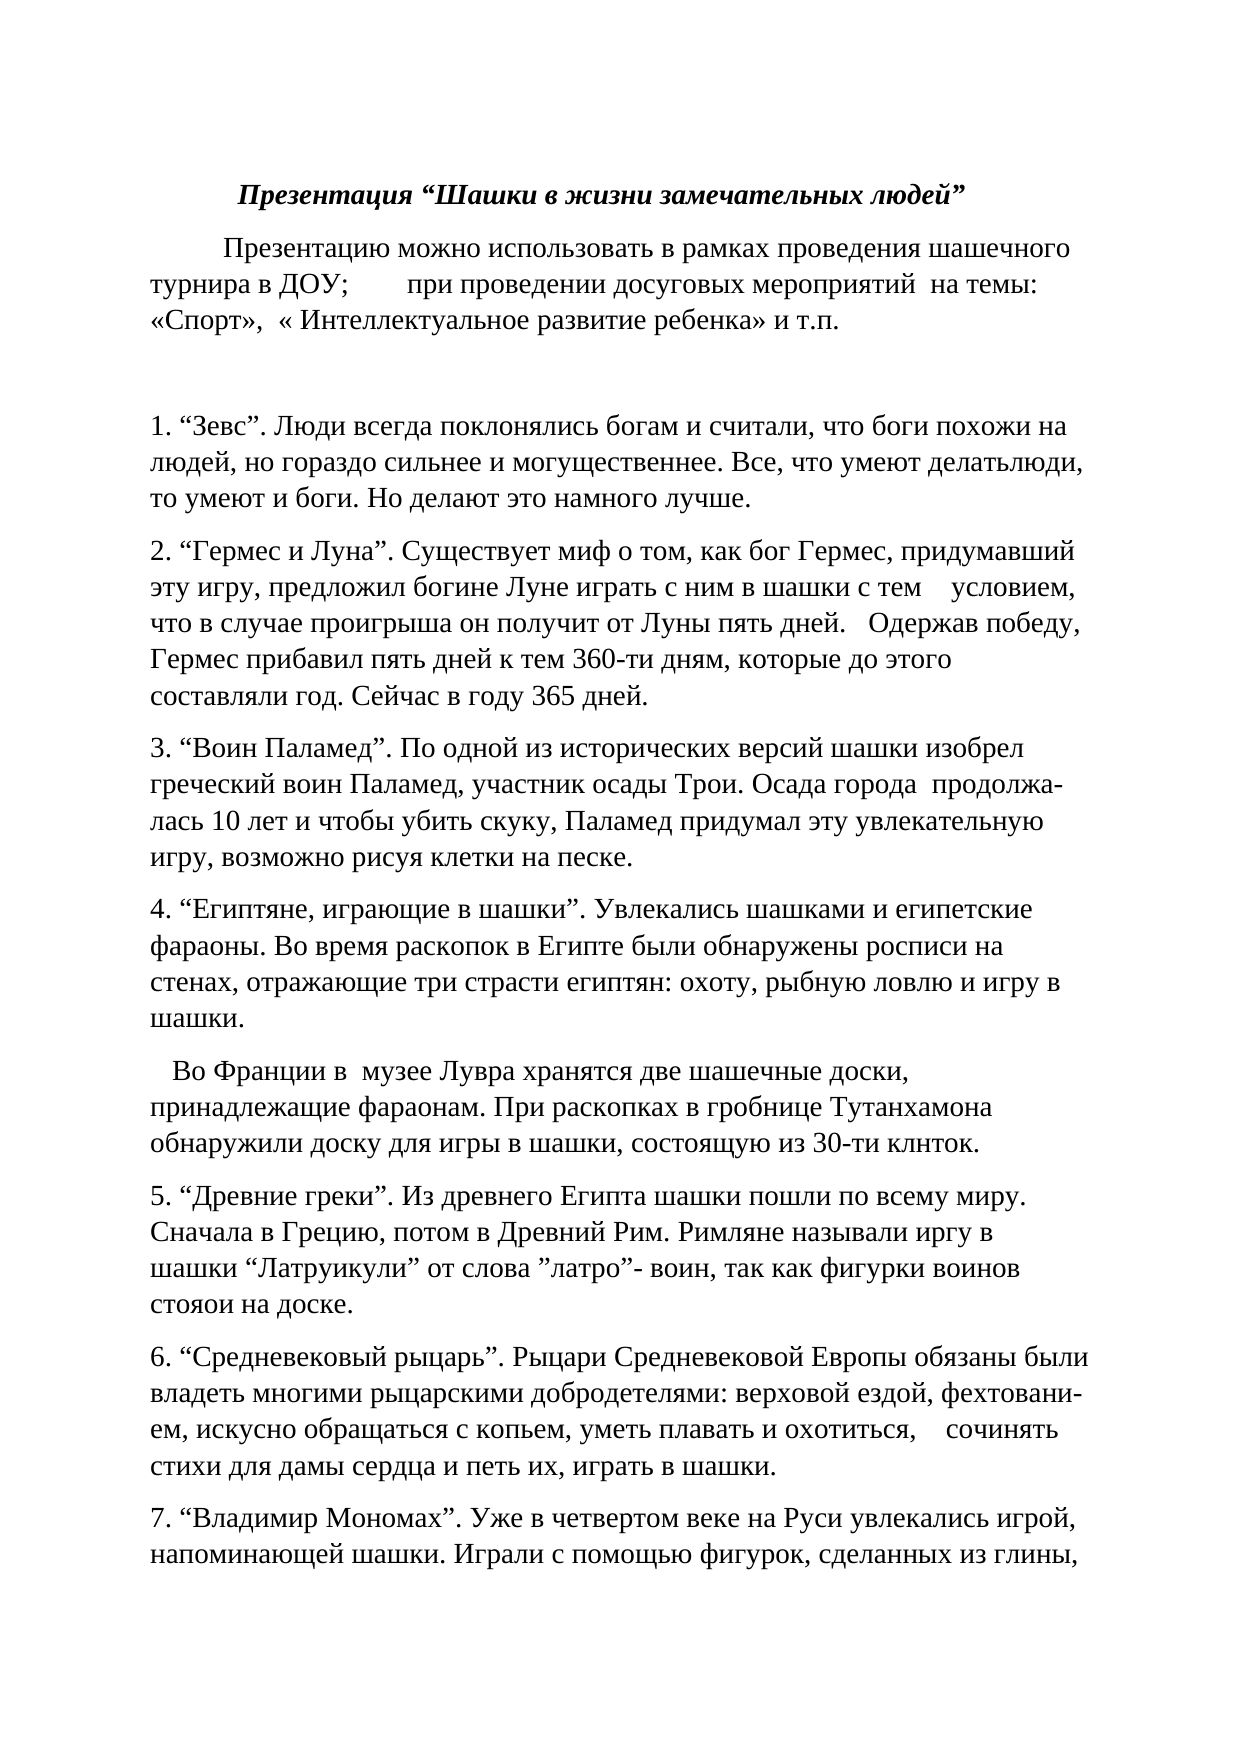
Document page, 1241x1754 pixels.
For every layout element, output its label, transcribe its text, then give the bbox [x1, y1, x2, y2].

text 6. “Средневековый рыцарь”. Рыцари Средневековой Европы обязаны были владеть многими рыцарскими добродетелями: верховой ездой, фехтовани-ем, искусно обращаться с копьем, уметь плавать и охотиться, сочинять стихи для дамы сердца и петь их, играть в шашки. [150, 1339, 1090, 1481]
text 1. “Зевс”. Люди всегда поклонялись богам и считали, что боги похожи на людей, но гораздо сильнее и могущественнее. Все, что умеют делатьлюди, то умеют и боги. Но делают это намного лучше. [150, 408, 1090, 514]
text Во Франции в музее Лувра хранятся две шашечные доски, принадлежащие фараонам. При раскопках в гробнице Тутанхамона обнаружили доску для игры в шашки, состоящую из 30-ти клнток. [150, 1053, 1090, 1159]
text Презентацию можно использовать в рамках проведения шашечного турнира в ДОУ; при проведении досуговых мероприятий на темы: «Спорт», « Интеллектуальное развитие ребенка» и т.п. [150, 230, 1090, 336]
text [150, 1501, 1090, 1570]
text Презентация “Шашки в жизни замечательных людей” [150, 177, 1090, 211]
text 5. “Древние греки”. Из древнего Египта шашки пошли по всему миру. Сначала в Грецию, потом в Древний Рим. Римляне называли иргу в шашки “Латруикули” от слова ”латро”- воин, так как фигурки воинов стояои на доске. [150, 1178, 1090, 1320]
text 3. “Воин Паламед”. По одной из исторических версий шашки изобрел греческий воин Паламед, участник осады Трои. Осада города продолжа- лась 10 лет и чтобы убить скуку, Паламед придумал эту увлекательную игру, возможно рисуя клетки на песке. [150, 730, 1090, 872]
text 2. “Гермес и Луна”. Существует миф о том, как бог Гермес, придумавший эту игру, предложил богине Луне играть с ним в шашки с тем условием, что в случае проигрыша он получит от Луны пять дней. Одержав победу, Гермес прибавил пять дней к тем 360-ти дням, которые до этого составляли год. Сейчас в году 365 дней. [150, 533, 1090, 711]
text 4. “Египтяне, играющие в шашки”. Увлекались шашками и египетские фараоны. Во время раскопок в Египте были обнаружены росписи на стенах, отражающие три страсти египтян: охоту, рыбную ловлю и игру в шашки. [150, 892, 1090, 1034]
